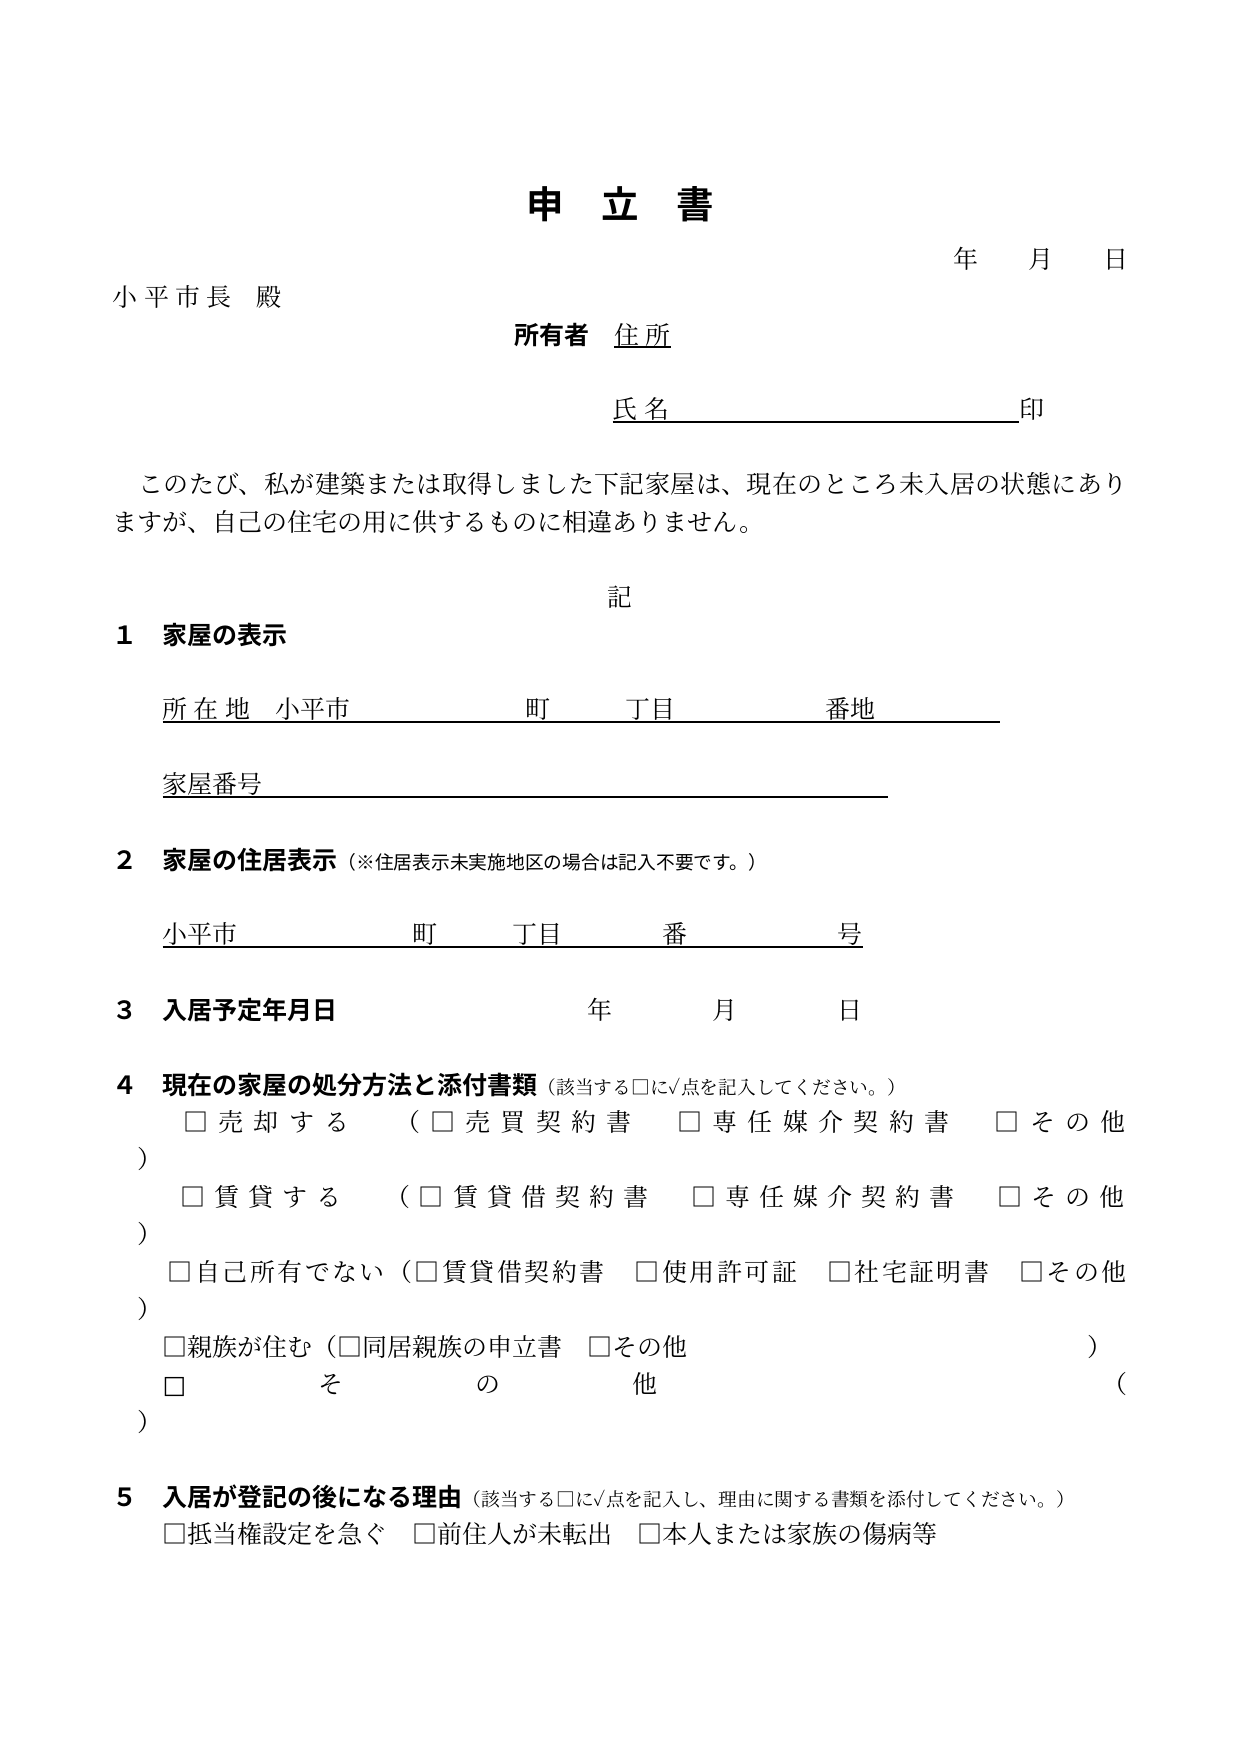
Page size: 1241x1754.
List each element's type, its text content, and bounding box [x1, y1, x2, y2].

text 家屋番号 [112, 764, 1128, 802]
text ２ 家屋の住居表示（※住居表示未実施地区の場合は記入不要です。） [112, 839, 1128, 877]
text □自己所有でない（□賃貸借契約書 □使用許可証 □社宅証明書 □その他 ） [112, 1252, 1128, 1327]
text 所有者 住 所 [112, 314, 1128, 352]
text 申 立 書 [112, 164, 1128, 239]
text このたび、私が建築または取得しました下記家屋は、現在のところ未入居の状態にありますが、自己の住宅の用に供するものに相違ありません。 [113, 464, 1128, 539]
text 記 [112, 577, 1128, 614]
text 氏 名 印 [112, 389, 1128, 427]
text １ 家屋の表示 [112, 614, 1128, 652]
text ３ 入居予定年月日 年 月 日 [112, 989, 1128, 1027]
text 小平市 町 丁目 番 号 [112, 914, 1128, 952]
text □売却する （□売買契約書 □専任媒介契約書 □その他 ） [112, 1102, 1128, 1177]
text ４ 現在の家屋の処分方法と添付書類（該当する□に✓点を記入してください。） [112, 1064, 1128, 1102]
text □抵当権設定を急ぐ □前住人が未転出 □本人または家族の傷病等 [112, 1514, 1128, 1552]
text ５ 入居が登記の後になる理由（該当する□に✓点を記入し、理由に関する書類を添付してください。） [112, 1477, 1128, 1514]
text 年 月 日 [112, 239, 1128, 277]
text □その他 （ ） [112, 1364, 1128, 1439]
text □賃貸する （□賃貸借契約書 □専任媒介契約書 □その他 ） [112, 1177, 1128, 1252]
text 所在地 小平市 町 丁目 番地 [112, 689, 1128, 727]
text 小 平 市 長 殿 [112, 277, 1128, 314]
text □親族が住む（□同居親族の申立書 □その他 ） [112, 1327, 1128, 1364]
